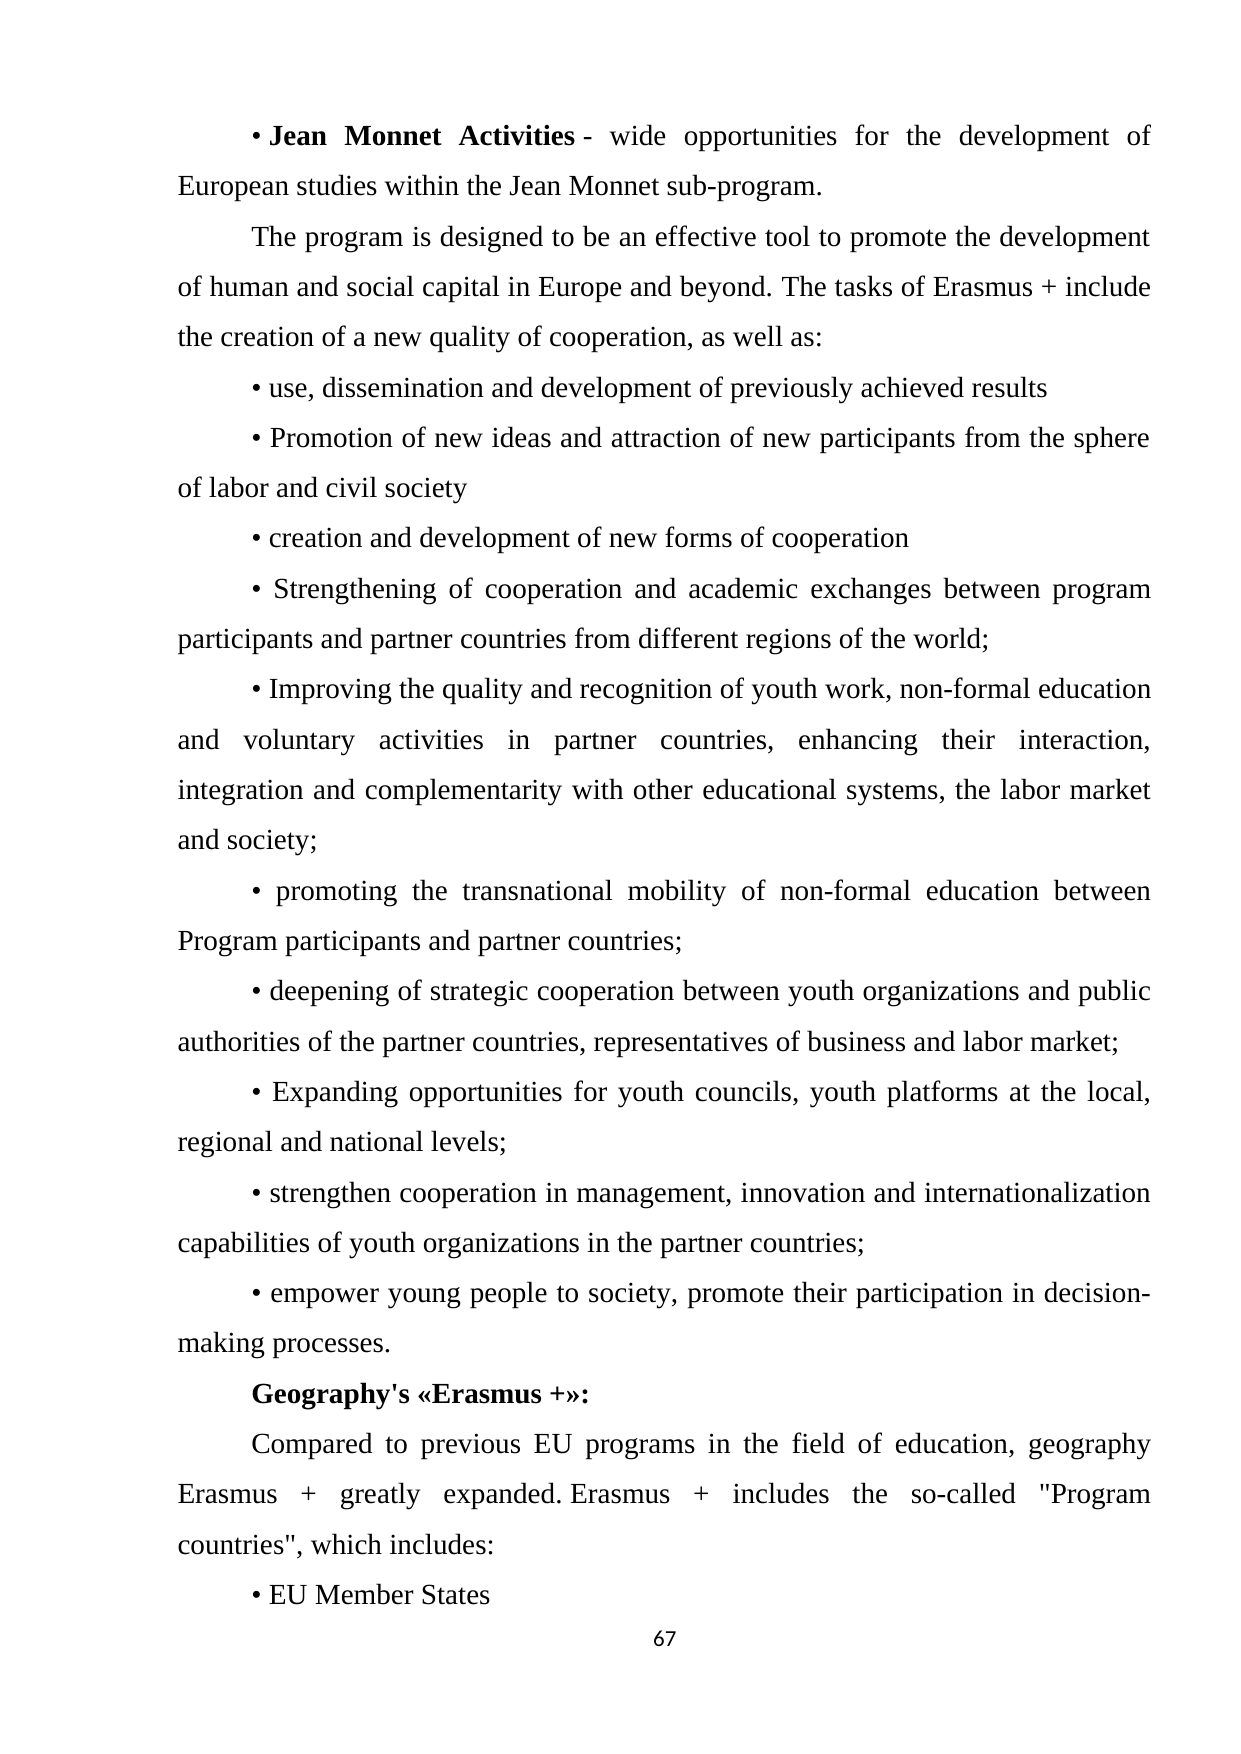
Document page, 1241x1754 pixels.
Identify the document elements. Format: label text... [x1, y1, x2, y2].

text • strengthen cooperation in management, innovation and internationalization capabilities of youth organizations in the partner countries; [177, 1175, 1152, 1258]
text The program is designed to be an effective tool to promote the development of human and social capital in Europe and beyond. The tasks of Erasmus + include the creation of a new quality of cooperation, as well as: [177, 219, 1152, 353]
text • Expanding opportunities for youth councils, youth platforms at the local, regional and national levels; [177, 1074, 1152, 1158]
text • EU Member States [177, 1577, 1152, 1611]
text • deepening of strategic cooperation between youth organizations and public authorities of the partner countries, representatives of business and labor market; [177, 973, 1152, 1057]
text Geography's «Erasmus +»: [177, 1376, 1152, 1409]
text • empower young people to society, promote their participation in decision-making processes. [177, 1275, 1152, 1359]
text • use, dissemination and development of previously achieved results [177, 370, 1152, 403]
text • Improving the quality and recognition of youth work, non-formal education and voluntary activities in partner countries, enhancing their interaction, integration and complementarity with other educational systems, the labor market and society; [177, 672, 1152, 856]
text • Jean Monnet Activities - wide opportunities for the development of European studies within the Jean Monnet sub-program. [177, 118, 1152, 202]
text • Strengthening of cooperation and academic exchanges between program participants and partner countries from different regions of the world; [177, 571, 1152, 655]
text • creation and development of new forms of cooperation [177, 521, 1152, 554]
text Compared to previous EU programs in the field of education, geography Erasmus + greatly expanded. Erasmus + includes the so-called "Program countries", which includes: [177, 1426, 1152, 1560]
text • Promotion of new ideas and attraction of new participants from the sphere of labor and civil society [177, 420, 1152, 504]
text • promoting the transnational mobility of non-formal education between Program participants and partner countries; [177, 873, 1152, 957]
